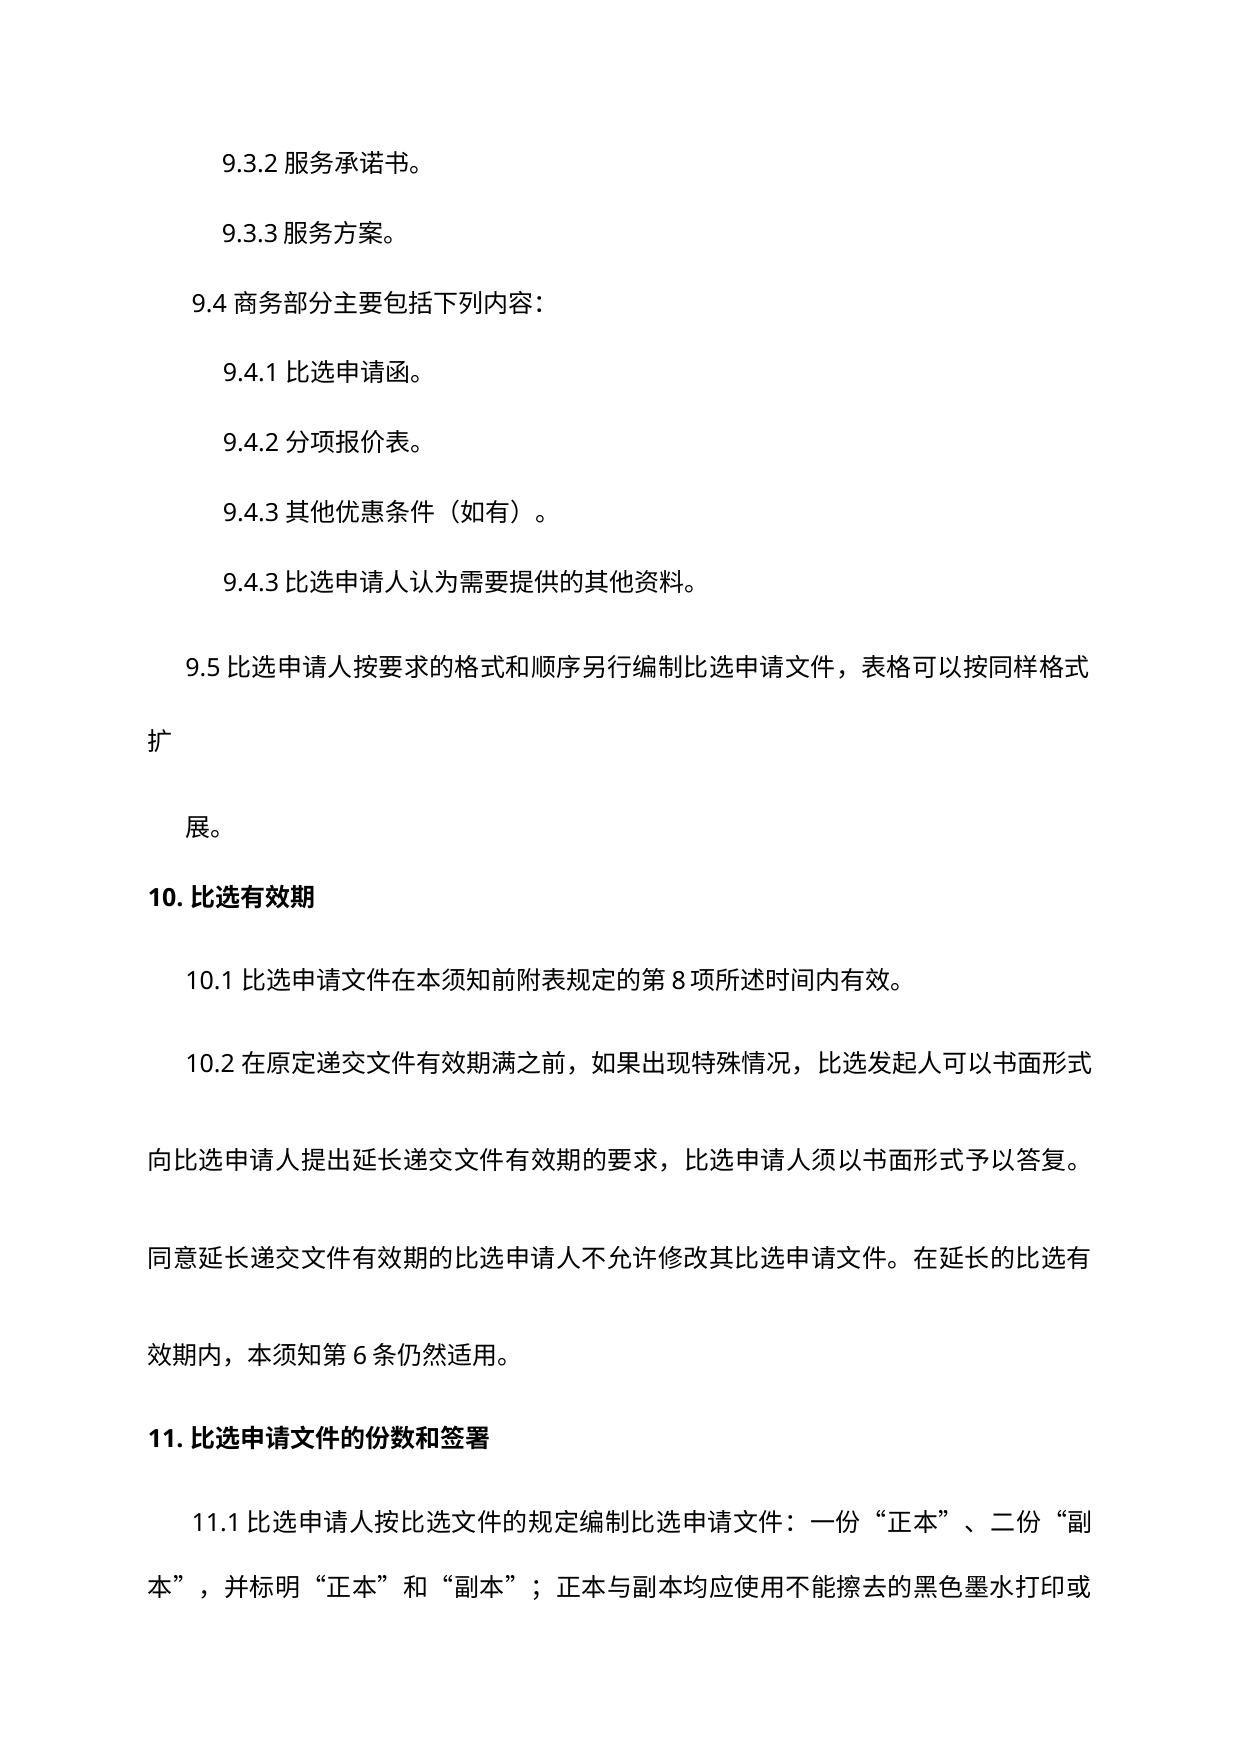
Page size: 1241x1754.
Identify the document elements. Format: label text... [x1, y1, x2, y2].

text 9.4.2 分项报价表。 [148, 408, 1092, 473]
text 9.5比选申请人按要求的格式和顺序另行编制比选申请文件，表格可以按同样格式扩 [148, 633, 1092, 772]
text 9.4.1 比选申请函。 [148, 338, 1092, 403]
text 10.1 比选申请文件在本须知前附表规定的第8项所述时间内有效。 [148, 946, 1092, 1011]
subtitle 10. 比选有效期 [148, 863, 1092, 928]
text 9.4.3 其他优惠条件（如有）。 [148, 478, 1092, 543]
text 9.4 商务部分主要包括下列内容： [148, 269, 1092, 334]
text 10.2 在原定递交文件有效期满之前，如果出现特殊情况，比选发起人可以书面形式向比选申请人提出延长递交文件有效期的要求，比选申请人须以书面形式予以答复。同意延长递交文件有效期的比选申请人不允许修改其比选申请文件。在延长的比选有效期内，本须知第6条仍然适用。 [148, 1029, 1092, 1386]
text 9.3.3服务方案。 [222, 199, 1092, 264]
text 展。 [148, 793, 1092, 858]
text 9.4.3比选申请人认为需要提供的其他资料。 [148, 548, 1092, 613]
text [148, 1488, 1092, 1618]
text 9.3.2 服务承诺书。 [222, 129, 1092, 194]
subtitle 11. 比选申请文件的份数和签署 [148, 1404, 1092, 1469]
